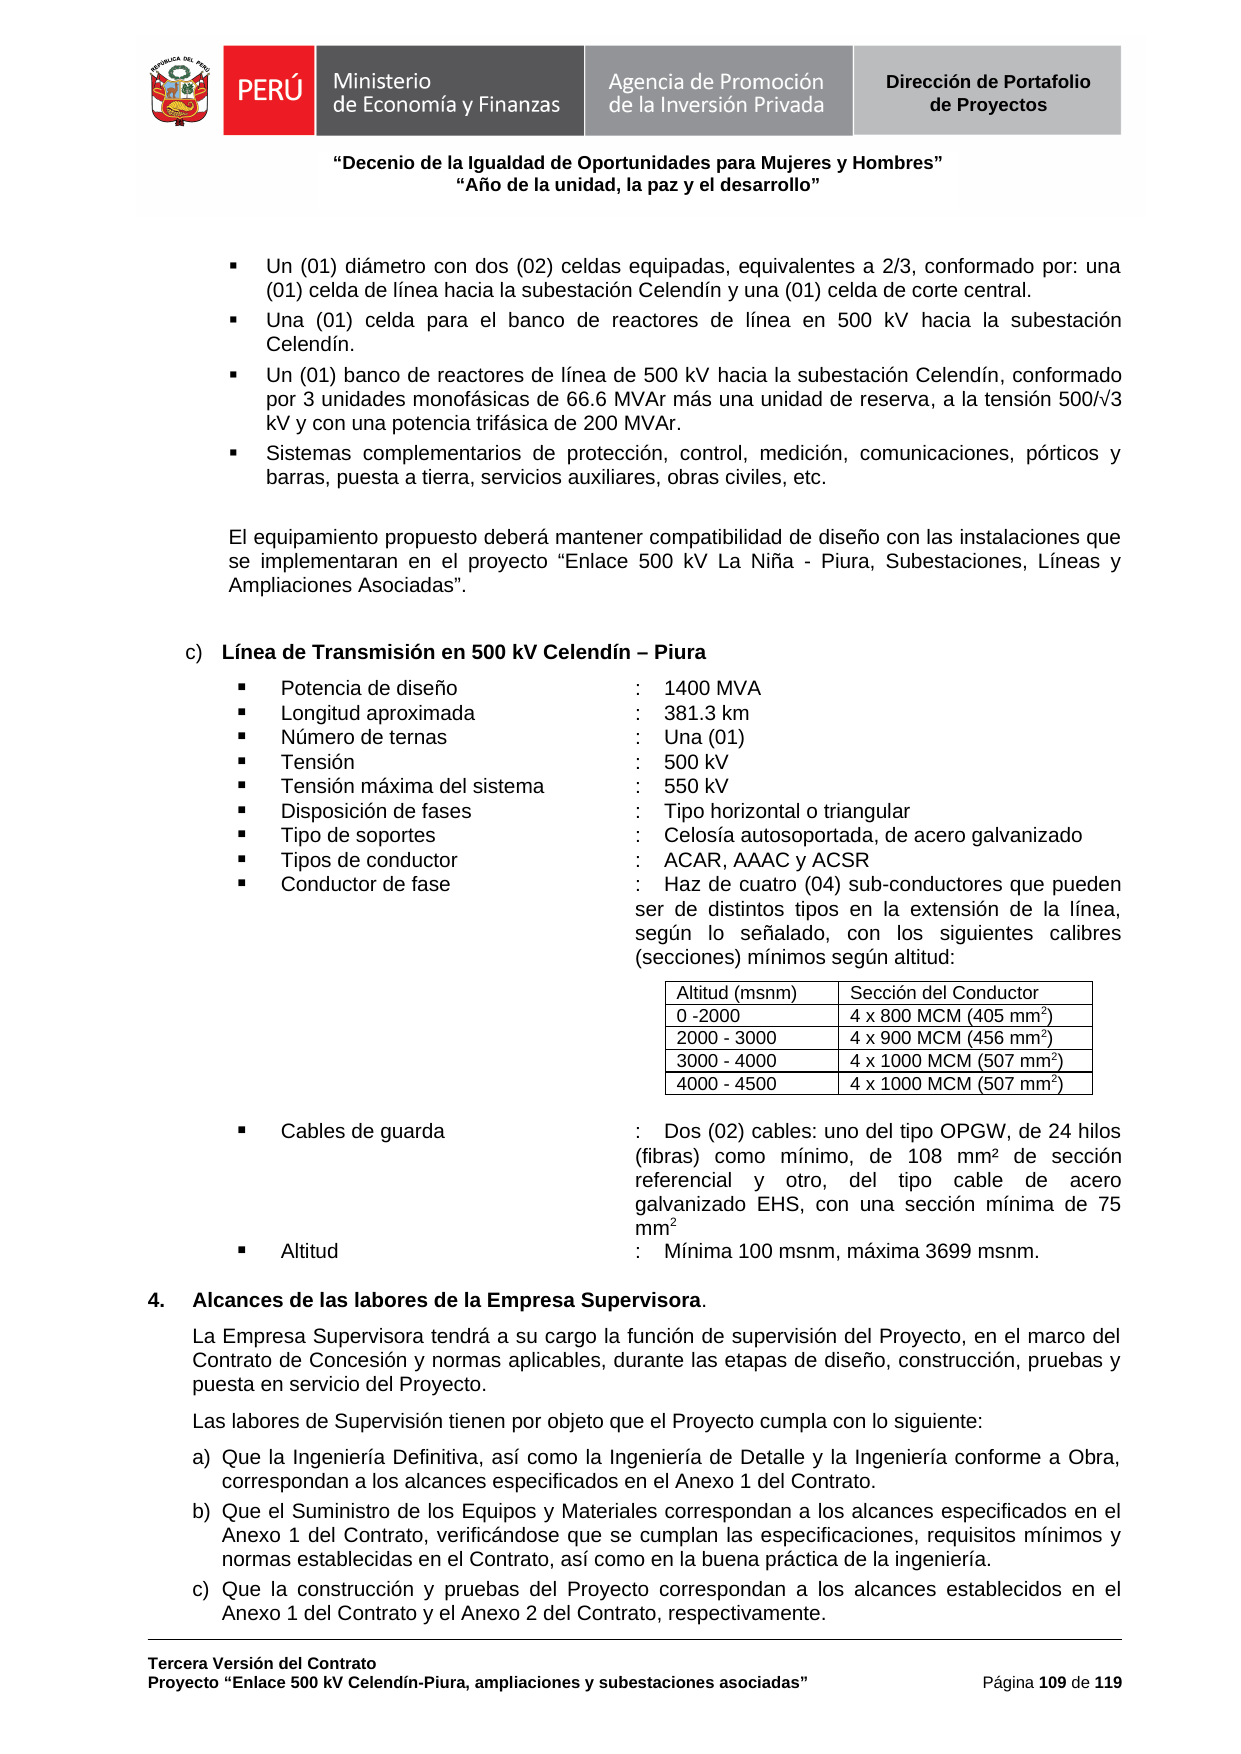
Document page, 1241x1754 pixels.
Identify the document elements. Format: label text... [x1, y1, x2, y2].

table_cell 4 x 800 MCM (405 mm2) [839, 1005, 1092, 1026]
list Tensión : 500 kV [236, 750, 1122, 774]
list Alcances de las labores de la Empresa Supervisora. [148, 1288, 1122, 1312]
table_cell 0 -2000 [666, 1005, 838, 1026]
table_header Altitud (msnm) [666, 982, 838, 1003]
table_cell 4 x 900 MCM (456 mm2) [839, 1027, 1092, 1049]
list Que la construcción y pruebas del Proyecto correspondan a los alcances establecidos en el Anexo 1 del Contrato y el Anexo 2 del Contrato, respectivamente. [192, 1577, 1122, 1625]
list Cables de guarda : Dos (02) cables: uno del tipo OPGW, de 24 hilos (fibras) como mínimo, de 108 mm² de sección referencial y otro, del tipo cable de acero galvanizado EHS, con una sección mínima de 75 mm2 [236, 1119, 1122, 1239]
text Las labores de Supervisión tienen por objeto que el Proyecto cumpla con lo siguiente: [192, 1408, 1122, 1432]
list Tipo de soportes : Celosía autosoportada, de acero galvanizado [236, 823, 1122, 848]
list Una (01) celda para el banco de reactores de línea en 500 kV hacia la subestación Celendín. [228, 308, 1122, 356]
table_header Sección del Conductor [839, 982, 1092, 1003]
table_cell 4 x 1000 MCM (507 mm2) [839, 1050, 1092, 1071]
list Altitud : Mínima 100 msnm, máxima 3699 msnm. [236, 1239, 1122, 1264]
list Un (01) banco de reactores de línea de 500 kV hacia la subestación Celendín, conformado por 3 unidades monofásicas de 66.6 MVAr más una unidad de reserva, a la tensión 500/√3 kV y con una potencia trifásica de 200 MVAr. [228, 362, 1122, 434]
text El equipamiento propuesto deberá mantener compatibilidad de diseño con las instalaciones que se implementaran en el proyecto “Enlace 500 kV La Niña - Piura, Subestaciones, Líneas y Ampliaciones Asociadas”. [228, 525, 1122, 597]
table_cell 4 x 1000 MCM (507 mm2) [839, 1073, 1092, 1094]
list Potencia de diseño : 1400 MVA [236, 676, 1122, 701]
list Un (01) diámetro con dos (02) celdas equipadas, equivalentes a 2/3, conformado por: una (01) celda de línea hacia la subestación Celendín y una (01) celda de corte central. [228, 254, 1122, 302]
list Tensión máxima del sistema : 550 kV [236, 774, 1122, 799]
picture [136, 35, 1146, 217]
list Que el Suministro de los Equipos y Materiales correspondan a los alcances especificados en el Anexo 1 del Contrato, verificándose que se cumplan las especificaciones, requisitos mínimos y normas establecidas en el Contrato, así como en la buena práctica de la ingeniería. [192, 1499, 1122, 1571]
list Línea de Transmisión en 500 kV Celendín – Piura [185, 640, 1122, 664]
list Tipos de conductor : ACAR, AAAC y ACSR [236, 848, 1122, 872]
table_cell 2000 - 3000 [666, 1027, 838, 1049]
list Conductor de fase : Haz de cuatro (04) sub-conductores que pueden ser de distintos tipos en la extensión de la línea, según lo señalado, con los siguientes calibres (secciones) mínimos según altitud: [236, 872, 1122, 968]
text La Empresa Supervisora tendrá a su cargo la función de supervisión del Proyecto, en el marco del Contrato de Concesión y normas aplicables, durante las etapas de diseño, construcción, pruebas y puesta en servicio del Proyecto. [192, 1324, 1122, 1396]
list Que la Ingeniería Definitiva, así como la Ingeniería de Detalle y la Ingeniería conforme a Obra, correspondan a los alcances especificados en el Anexo 1 del Contrato. [192, 1445, 1122, 1493]
list Número de ternas : Una (01) [236, 725, 1122, 750]
table_cell 4000 - 4500 [666, 1073, 838, 1094]
list Longitud aproximada : 381.3 km [236, 701, 1122, 725]
list Disposición de fases : Tipo horizontal o triangular [236, 799, 1122, 823]
table_cell 3000 - 4000 [666, 1050, 838, 1071]
